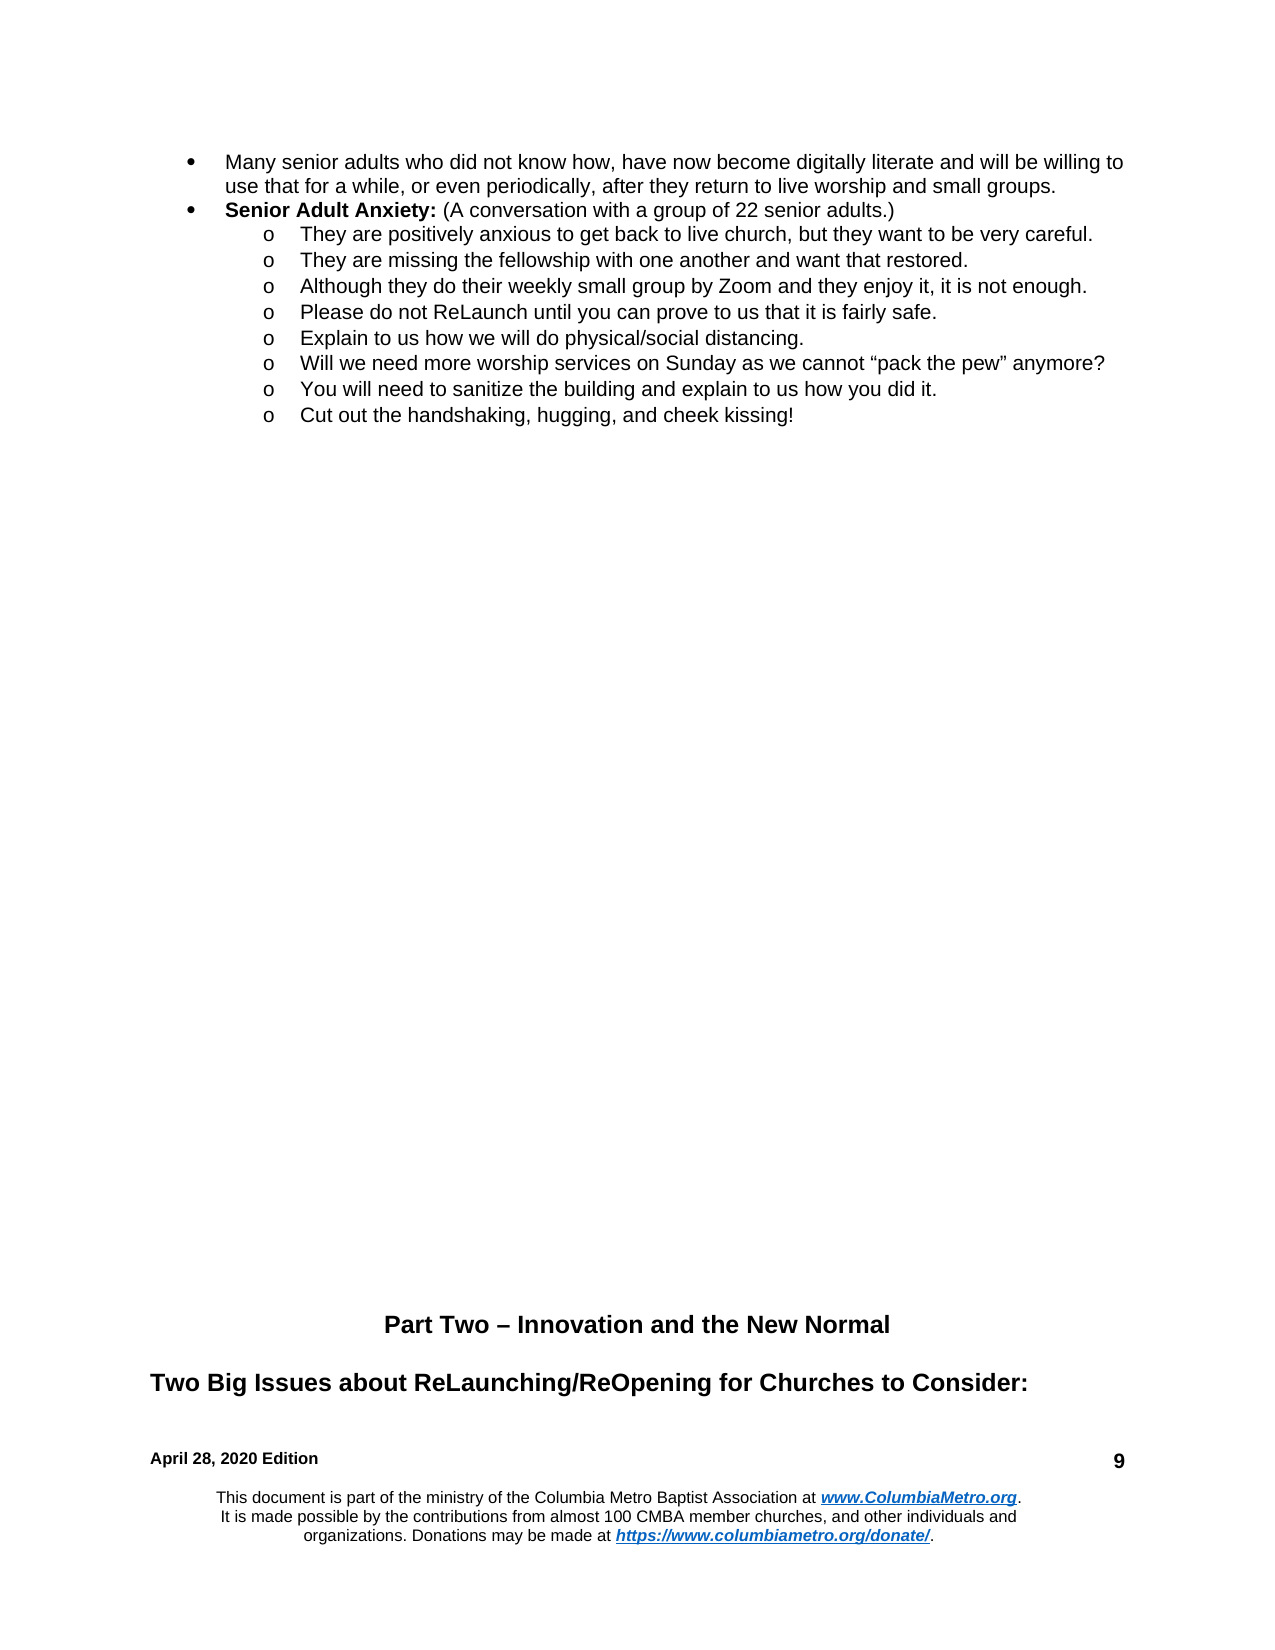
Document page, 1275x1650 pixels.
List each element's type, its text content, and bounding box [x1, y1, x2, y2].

list Senior Adult Anxiety: (A conversation with a group of 22 senior adults.) [187, 198, 1125, 222]
list Will we need more worship services on Sunday as we cannot “pack the pew” anymore? [262, 351, 1125, 377]
list They are positively anxious to get back to live church, but they want to be very careful. [262, 222, 1125, 248]
list Please do not ReLaunch until you can prove to us that it is fairly safe. [262, 299, 1125, 325]
text Part Two – Innovation and the New Normal [150, 1310, 1125, 1339]
list Cut out the handshaking, hugging, and cheek kissing! [262, 403, 1125, 429]
list Although they do their weekly small group by Zoom and they enjoy it, it is not enough. [262, 274, 1125, 299]
list Explain to us how we will do physical/social distancing. [262, 325, 1125, 351]
list They are missing the fellowship with one another and want that restored. [262, 248, 1125, 274]
list Many senior adults who did not know how, have now become digitally literate and will be willing to use that for a while, or even periodically, after they return to live worship and small groups. [187, 150, 1125, 198]
list You will need to sanitize the building and explain to us how you did it. [262, 377, 1125, 403]
text Two Big Issues about ReLaunching/ReOpening for Churches to Consider: [150, 1368, 1125, 1397]
